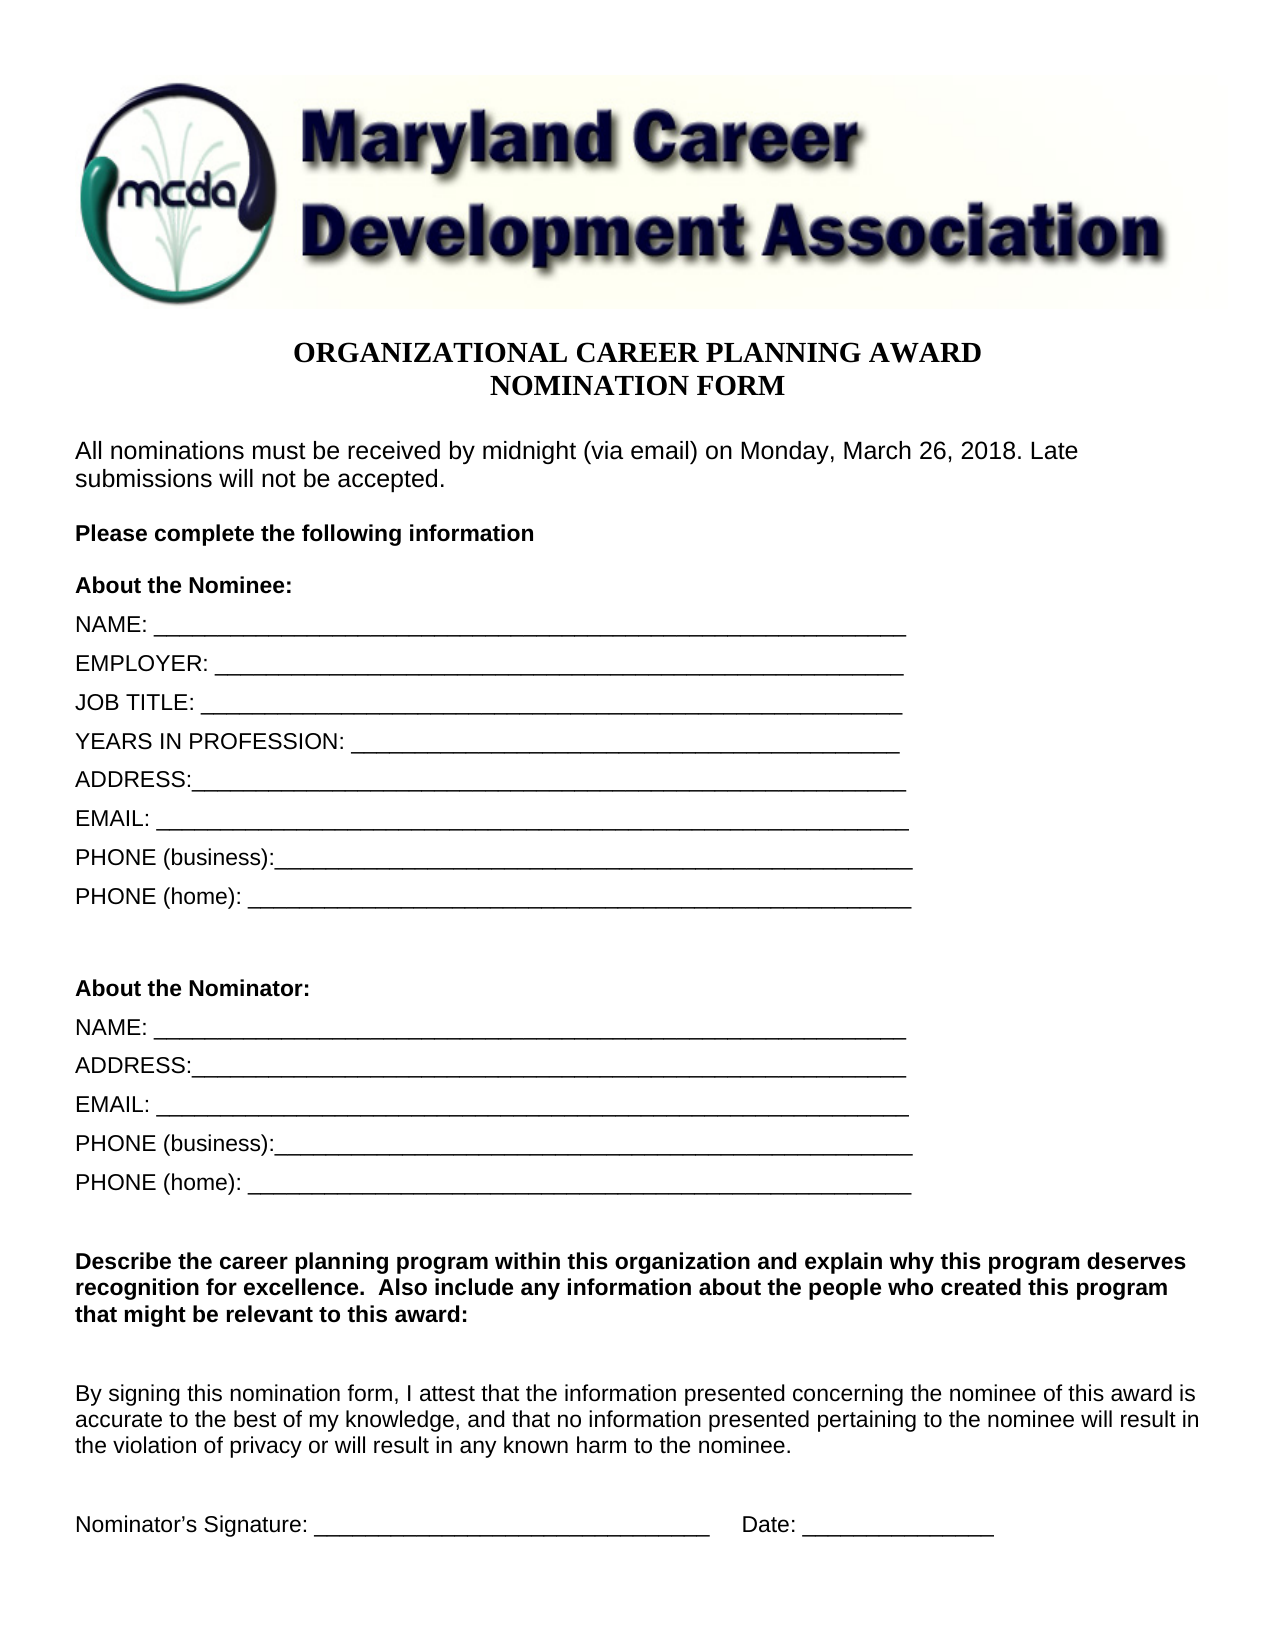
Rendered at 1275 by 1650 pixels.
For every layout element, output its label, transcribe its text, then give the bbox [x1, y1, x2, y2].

text PHONE (home): ____________________________________________________ [75, 1169, 1200, 1195]
text ADDRESS:________________________________________________________ [75, 766, 1200, 793]
text ADDRESS:________________________________________________________ [75, 1052, 1200, 1079]
text Describe the career planning program within this organization and explain why this program deserves recognition for excellence. Also include any information about the people who created this program that might be relevant to this award: [75, 1248, 1200, 1327]
text NOMINATION FORM [75, 368, 1200, 402]
text Please complete the following information [75, 519, 1200, 546]
text PHONE (business):__________________________________________________ [75, 844, 1200, 871]
text EMAIL: ___________________________________________________________ [75, 805, 1200, 832]
text JOB TITLE: _______________________________________________________ [75, 689, 1200, 715]
text About the Nominee: [75, 572, 1200, 598]
text About the Nominator: [75, 974, 1200, 1001]
text PHONE (business):__________________________________________________ [75, 1130, 1200, 1156]
text By signing this nomination form, I attest that the information presented concerning the nominee of this award is accurate to the best of my knowledge, and that no information presented pertaining to the nominee will result in the violation of privacy or will result in any known harm to the nominee. [75, 1380, 1200, 1459]
text EMAIL: ___________________________________________________________ [75, 1091, 1200, 1117]
text PHONE (home): ____________________________________________________ [75, 883, 1200, 909]
text EMPLOYER: ______________________________________________________ [75, 650, 1200, 676]
picture [75, 75, 1229, 309]
text Nominator’s Signature: _______________________________ Date: _______________ [75, 1511, 1200, 1538]
text All nominations must be received by midnight (via email) on Monday, March 26, 2018. Late submissions will not be accepted. [75, 436, 1200, 493]
text NAME: ___________________________________________________________ [75, 1013, 1200, 1040]
text YEARS IN PROFESSION: ___________________________________________ [75, 728, 1200, 754]
text ORGANIZATIONAL CAREER PLANNING AWARD [75, 335, 1200, 368]
text NAME: ___________________________________________________________ [75, 611, 1200, 637]
